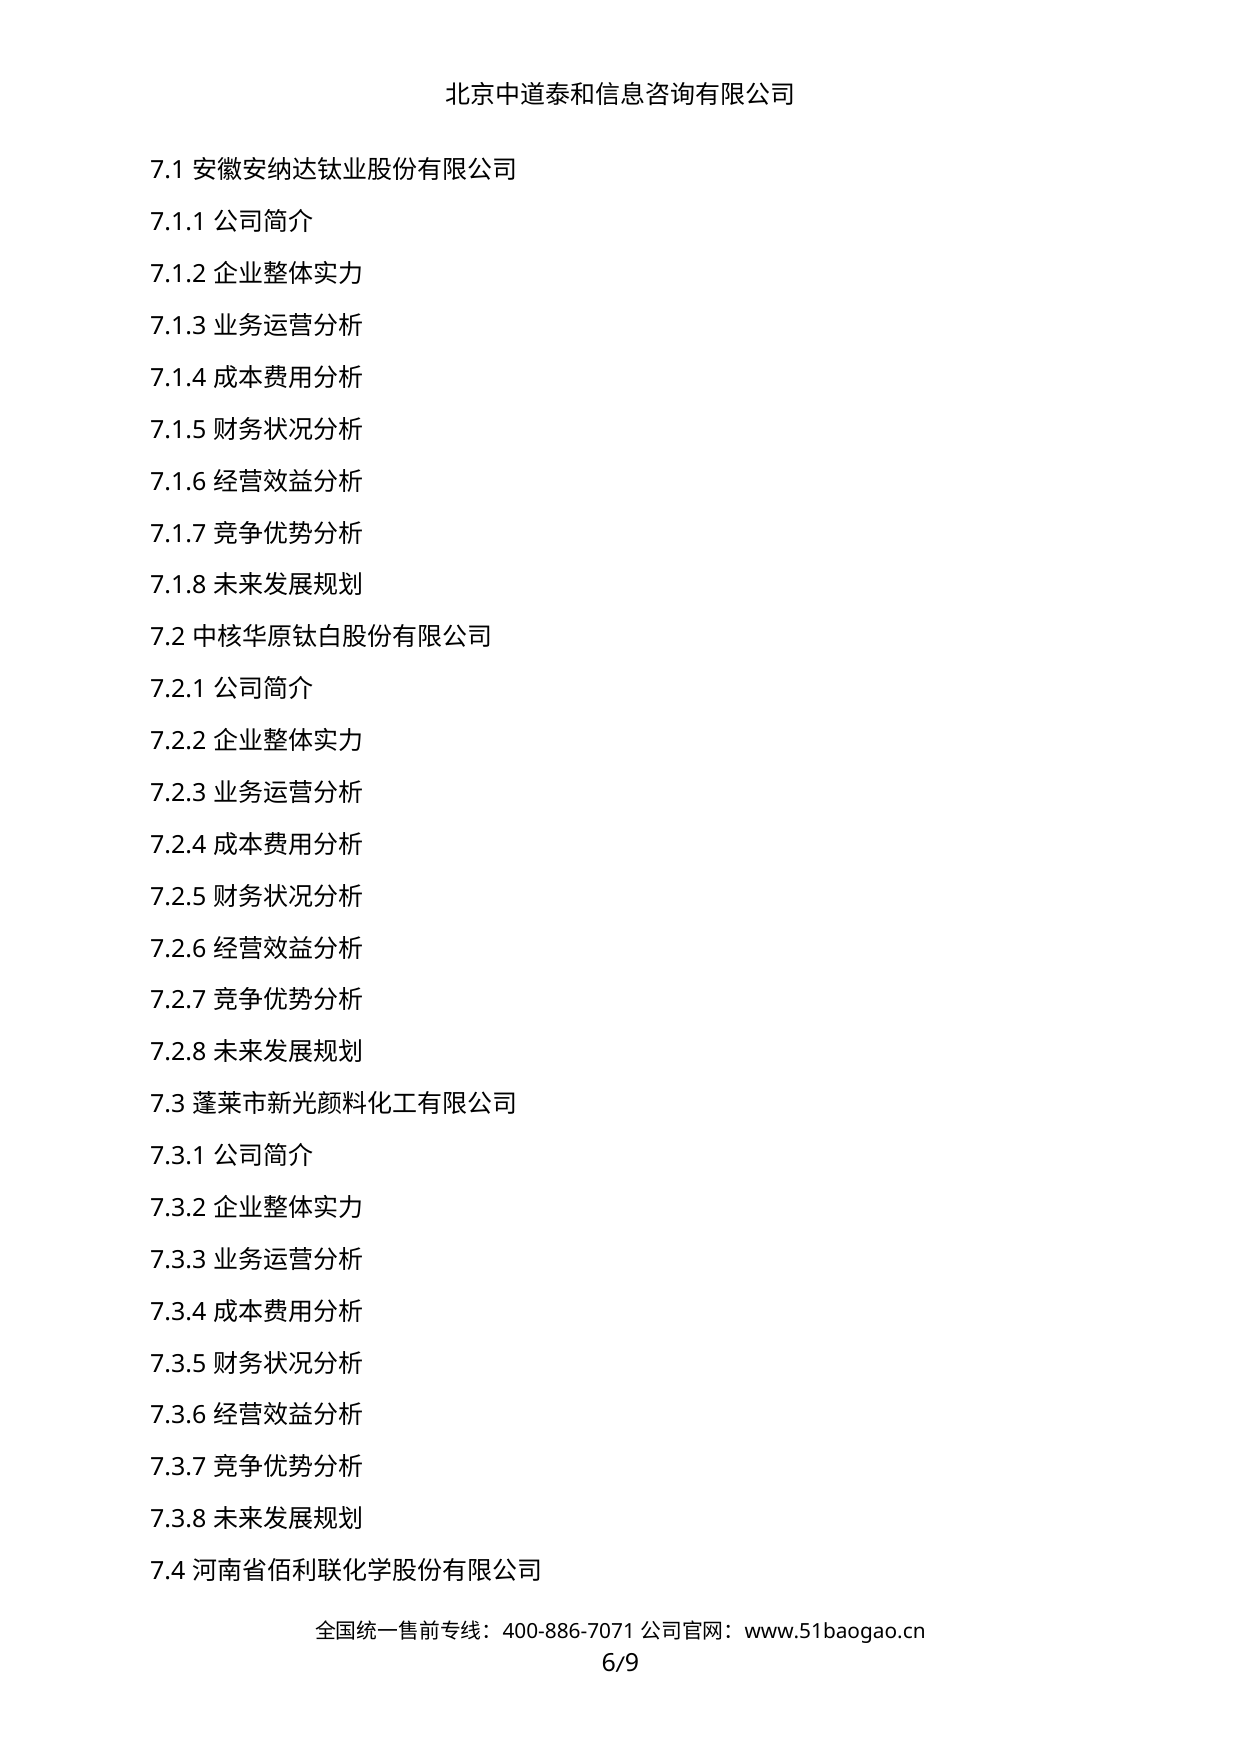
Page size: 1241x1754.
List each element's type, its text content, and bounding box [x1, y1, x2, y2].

text 7.1.7 竞争优势分析 [150, 513, 1090, 549]
text 7.2.4 成本费用分析 [150, 824, 1090, 861]
text 7.2.8 未来发展规划 [150, 1032, 1090, 1068]
text 7.1.3 业务运营分析 [150, 306, 1090, 342]
text 7.2 中核华原钛白股份有限公司 [150, 617, 1090, 653]
text 7.1.4 成本费用分析 [150, 357, 1090, 394]
text 7.2.5 财务状况分析 [150, 876, 1090, 912]
text 7.1.5 财务状况分析 [150, 409, 1090, 446]
text 7.1.1 公司简介 [150, 202, 1090, 238]
text 7.2.6 经营效益分析 [150, 928, 1090, 964]
text 7.3.6 经营效益分析 [150, 1395, 1090, 1431]
text 7.2.3 业务运营分析 [150, 772, 1090, 809]
text 7.2.1 公司简介 [150, 669, 1090, 705]
text 7.1 安徽安纳达钛业股份有限公司 [150, 150, 1090, 186]
text 7.2.7 竞争优势分析 [150, 980, 1090, 1016]
text 7.3.3 业务运营分析 [150, 1239, 1090, 1276]
text 7.1.2 企业整体实力 [150, 254, 1090, 290]
text 7.1.6 经营效益分析 [150, 461, 1090, 497]
text 7.3 蓬莱市新光颜料化工有限公司 [150, 1084, 1090, 1120]
text 7.4 河南省佰利联化学股份有限公司 [150, 1551, 1090, 1587]
text 7.3.4 成本费用分析 [150, 1291, 1090, 1327]
text 7.1.8 未来发展规划 [150, 565, 1090, 601]
text 7.3.5 财务状况分析 [150, 1343, 1090, 1379]
text 7.3.2 企业整体实力 [150, 1187, 1090, 1224]
text 7.3.1 公司简介 [150, 1136, 1090, 1172]
text 7.2.2 企业整体实力 [150, 721, 1090, 757]
text 7.3.7 竞争优势分析 [150, 1447, 1090, 1483]
text 7.3.8 未来发展规划 [150, 1499, 1090, 1535]
